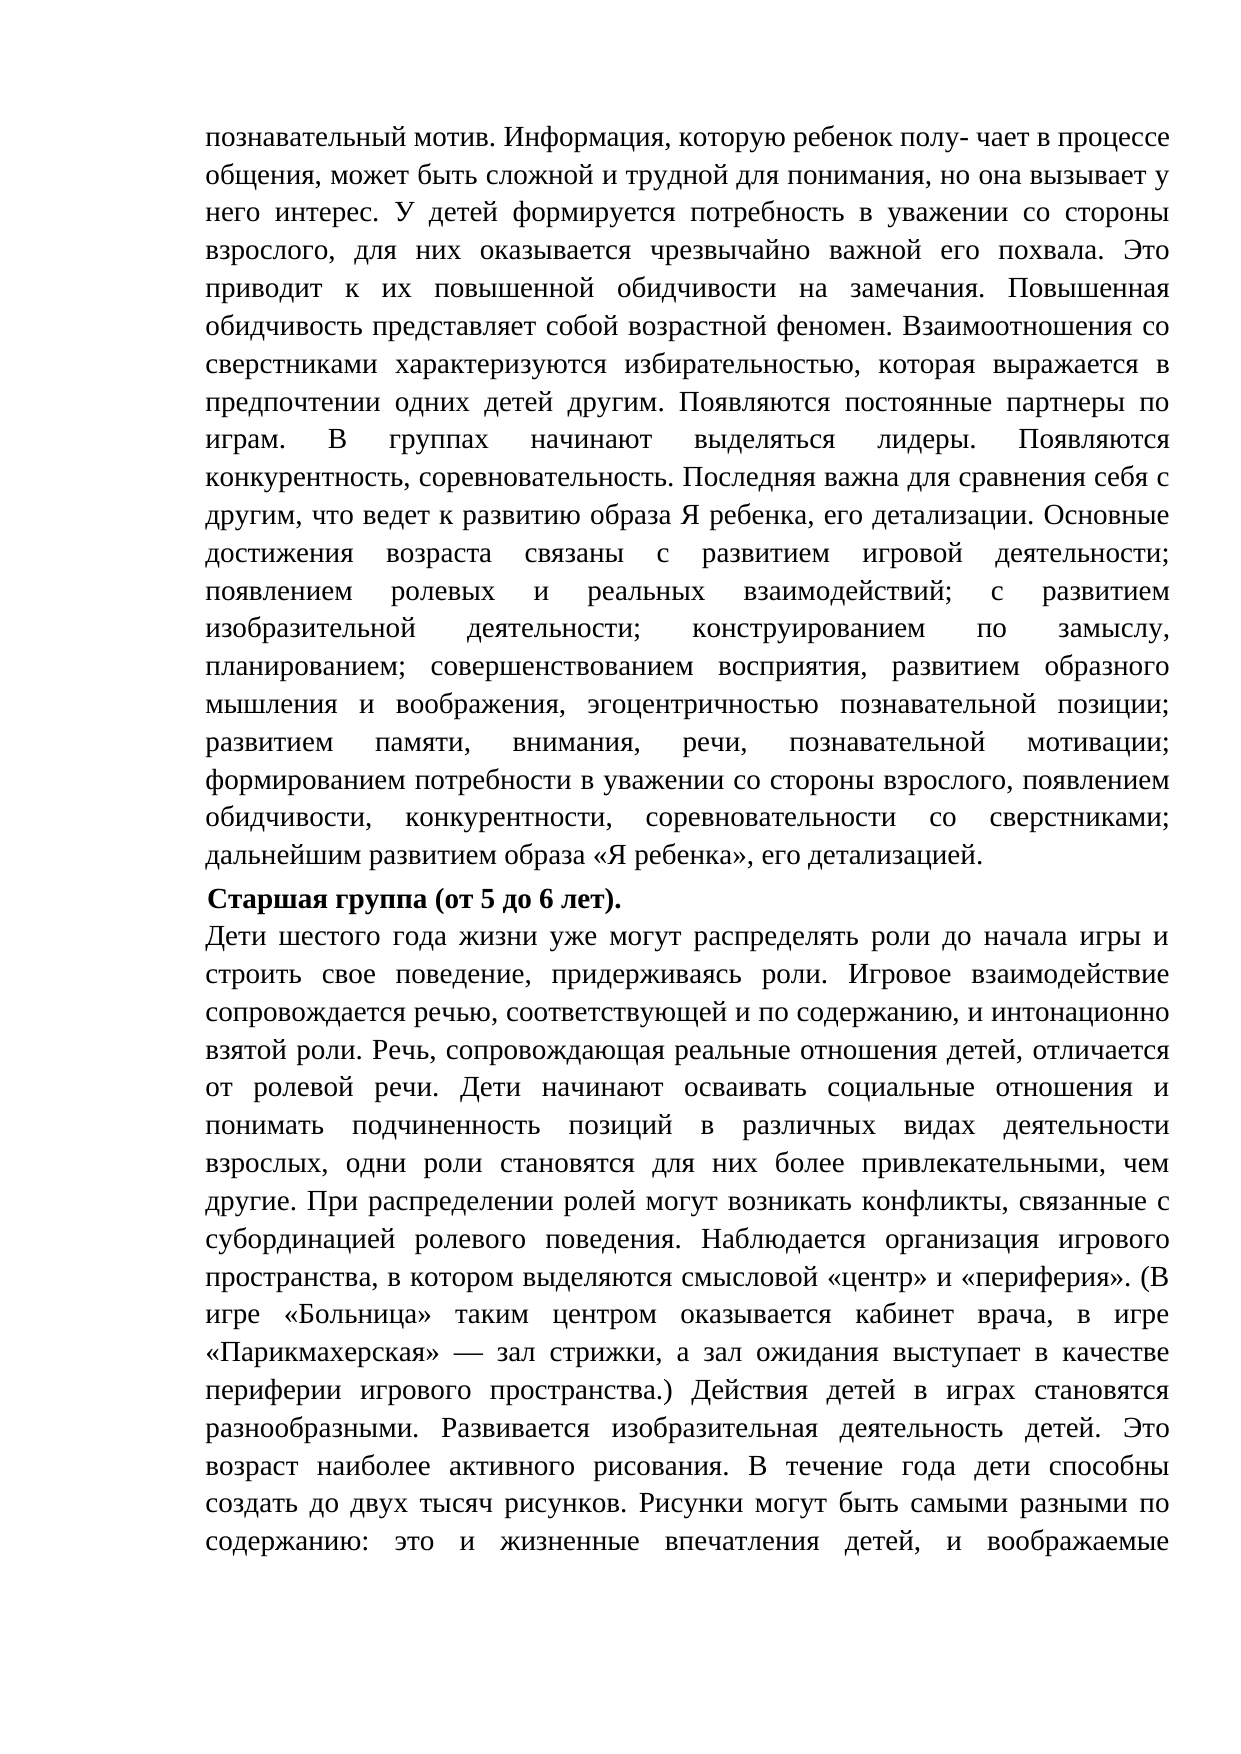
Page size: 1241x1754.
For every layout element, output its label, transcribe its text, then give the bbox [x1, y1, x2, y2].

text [205, 119, 1171, 871]
text Старшая группа (от 5 до 6 лет). [207, 881, 1189, 914]
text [205, 918, 1171, 1557]
